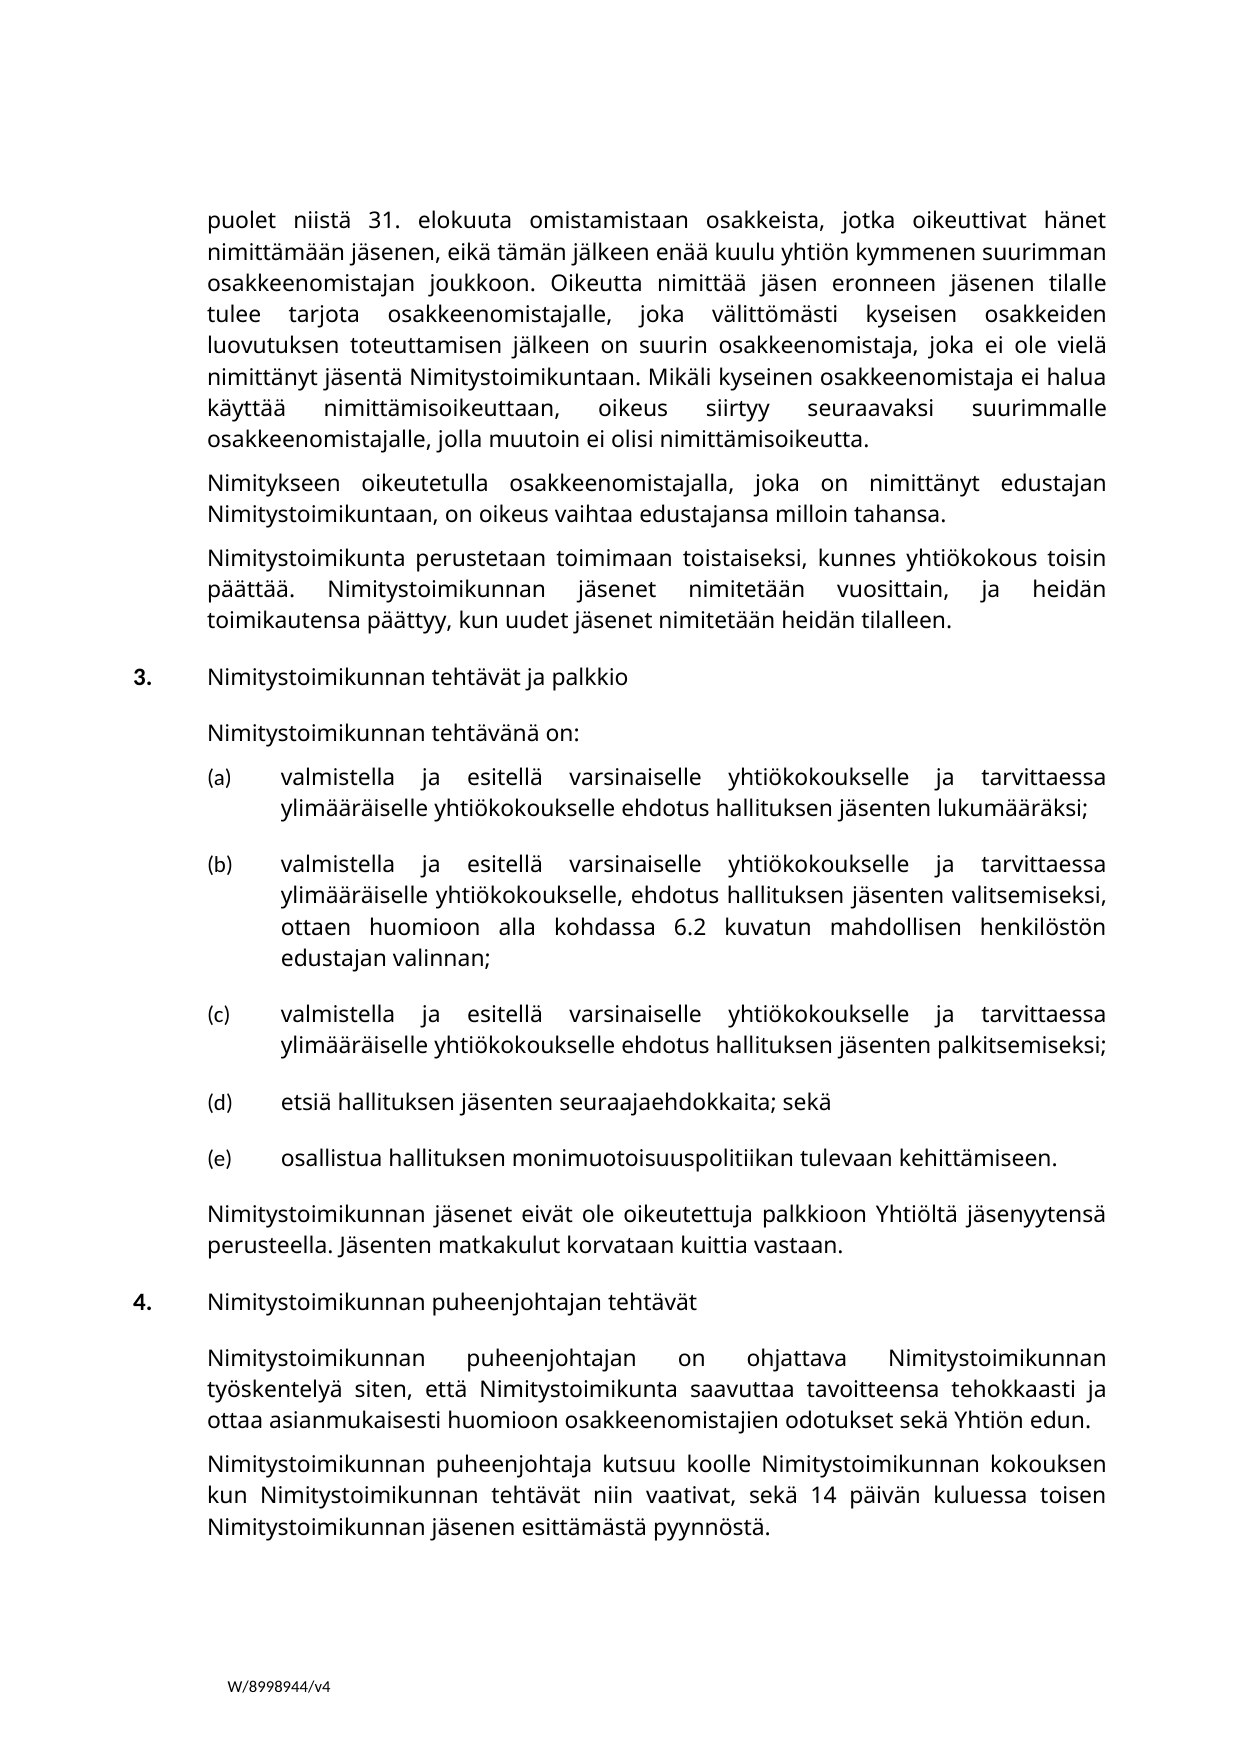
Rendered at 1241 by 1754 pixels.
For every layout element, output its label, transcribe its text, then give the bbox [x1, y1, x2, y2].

list valmistella ja esitellä varsinaiselle yhtiökokoukselle ja tarvittaessa ylimääräiselle yhtiökokoukselle, ehdotus hallituksen jäsenten valitsemiseksi, ottaen huomioon alla kohdassa 6.2 kuvatun mahdollisen henkilöstön edustajan valinnan; [207, 848, 1107, 973]
list valmistella ja esitellä varsinaiselle yhtiökokoukselle ja tarvittaessa ylimääräiselle yhtiökokoukselle ehdotus hallituksen jäsenten palkitsemiseksi; [207, 998, 1107, 1061]
text Nimitystoimikunnan puheenjohtajan on ohjattava Nimitystoimikunnan työskentelyä siten, että Nimitystoimikunta saavuttaa tavoitteensa tehokkaasti ja ottaa asianmukaisesti huomioon osakkeenomistajien odotukset sekä Yhtiön edun. [207, 1342, 1107, 1436]
list Nimitystoimikunnan puheenjohtaja kutsuu koolle Nimitystoimikunnan kokouksen kun Nimitystoimikunnan tehtävät niin vaativat, sekä 14 päivän kuluessa toisen Nimitystoimikunnan jäsenen esittämästä pyynnöstä. [207, 1448, 1107, 1542]
subtitle Nimitystoimikunnan puheenjohtajan tehtävät [133, 1286, 1107, 1317]
text Nimitykseen oikeutetulla osakkeenomistajalla, joka on nimittänyt edustajan Nimitystoimikuntaan, on oikeus vaihtaa edustajansa milloin tahansa. [207, 467, 1107, 529]
list Nimitystoimikunnan jäsenet eivät ole oikeutettuja palkkioon Yhtiöltä jäsenyytensä perusteella. Jäsenten matkakulut korvataan kuittia vastaan. [207, 1198, 1107, 1261]
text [207, 204, 1107, 454]
list osallistua hallituksen monimuotoisuuspolitiikan tulevaan kehittämiseen. [207, 1142, 1107, 1173]
text Nimitystoimikunnan tehtävänä on: [207, 717, 1107, 748]
subtitle Nimitystoimikunnan tehtävät ja palkkio [133, 661, 1107, 692]
list etsiä hallituksen jäsenten seuraajaehdokkaita; sekä [207, 1086, 1107, 1117]
list Nimitystoimikunta perustetaan toimimaan toistaiseksi, kunnes yhtiökokous toisin päättää. Nimitystoimikunnan jäsenet nimitetään vuosittain, ja heidän toimikautensa päättyy, kun uudet jäsenet nimitetään heidän tilalleen. [207, 542, 1107, 636]
list valmistella ja esitellä varsinaiselle yhtiökokoukselle ja tarvittaessa ylimääräiselle yhtiökokoukselle ehdotus hallituksen jäsenten lukumääräksi; [207, 761, 1107, 823]
